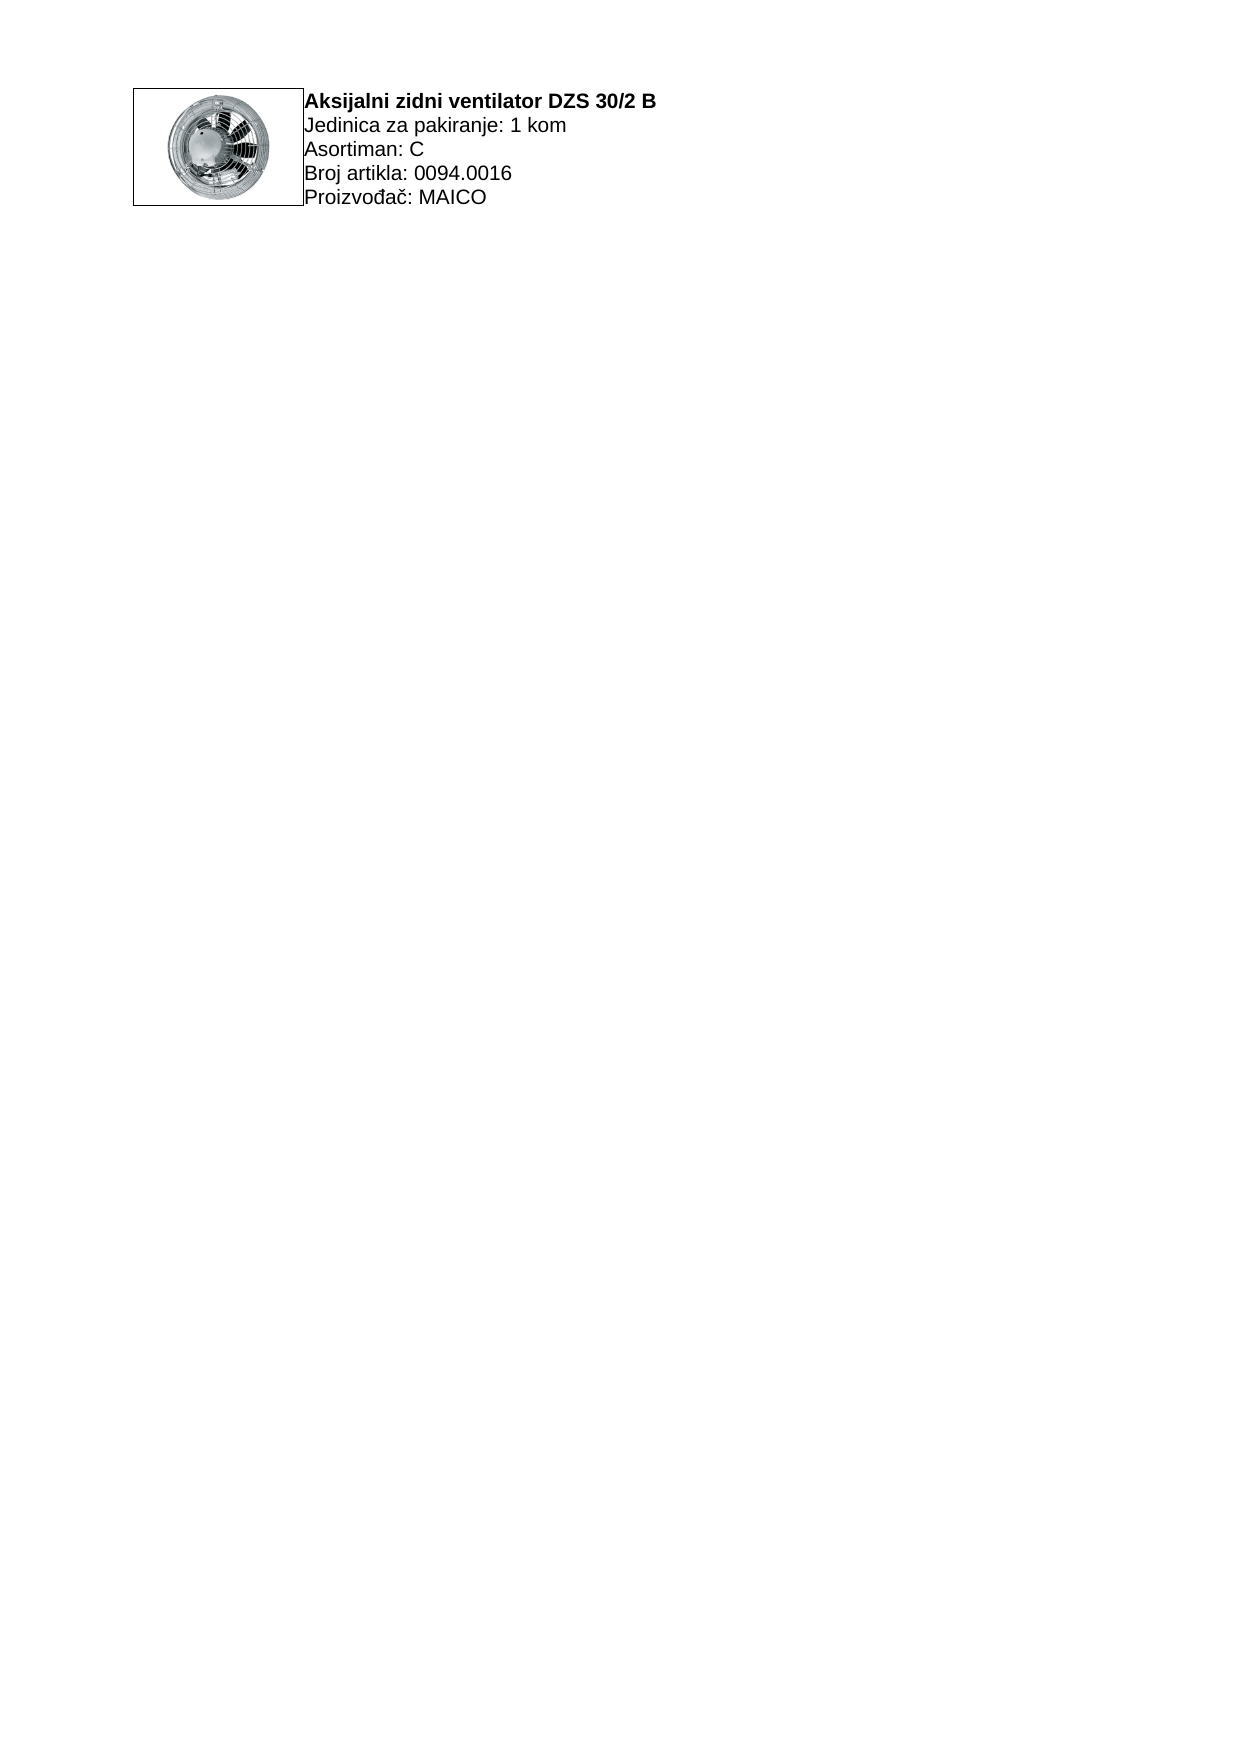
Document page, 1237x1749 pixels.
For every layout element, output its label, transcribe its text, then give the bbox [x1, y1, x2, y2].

text Aksijalni zidni ventilator DZS 30/2 BJedinica za pakiranje: 1 komAsortiman: C Broj artikla: 0094.0016Proizvođač: MAICO [133, 89, 1148, 208]
picture [134, 89, 303, 205]
